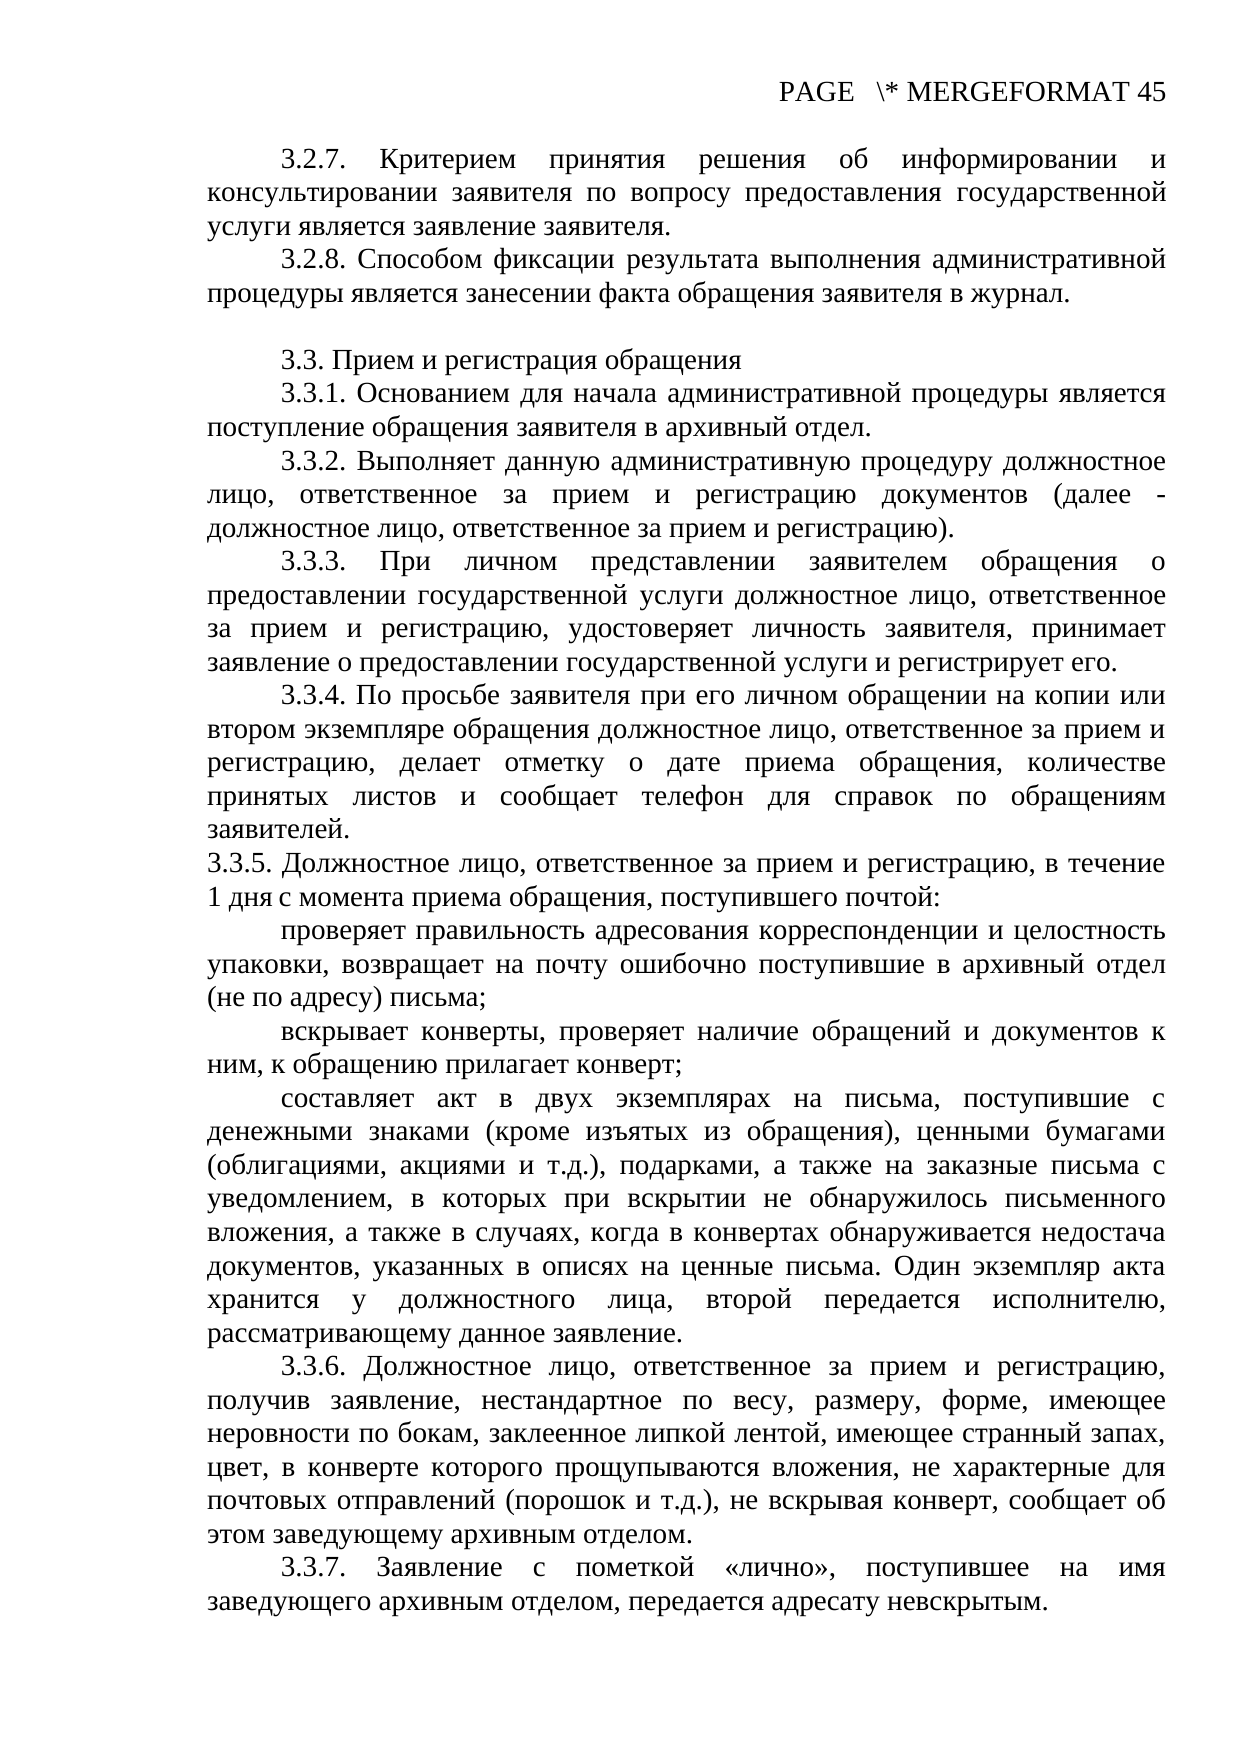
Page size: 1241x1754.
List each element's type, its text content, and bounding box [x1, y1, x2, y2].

text 3.3.4. По просьбе заявителя при его личном обращении на копии или втором экземпляре обращения должностное лицо, ответственное за прием и регистрацию, делает отметку о дате приема обращения, количестве принятых листов и сообщает телефон для справок по обращениям заявителей. [207, 677, 1167, 845]
text 3.3.7. Заявление с пометкой «лично», поступившее на имя заведующего архивным отделом, передается адресату невскрытым. [207, 1549, 1167, 1617]
text вскрывает конверты, проверяет наличие обращений и документов к ним, к обращению прилагает конверт; [207, 1013, 1167, 1080]
text 3.2.8. Способом фиксации результата выполнения административной процедуры является занесении факта обращения заявителя в журнал. [207, 241, 1167, 308]
text 3.3.3. При личном представлении заявителем обращения о предоставлении государственной услуги должностное лицо, ответственное за прием и регистрацию, удостоверяет личность заявителя, принимает заявление о предоставлении государственной услуги и регистрирует его. [207, 543, 1167, 677]
text 3.3.2. Выполняет данную административную процедуру должностное лицо, ответственное за прием и регистрацию документов (далее - должностное лицо, ответственное за прием и регистрацию). [207, 443, 1167, 543]
text 3.3. Прием и регистрация обращения [207, 342, 1167, 376]
text составляет акт в двух экземплярах на письма, поступившие с денежными знаками (кроме изъятых из обращения), ценными бумагами (облигациями, акциями и т.д.), подарками, а также на заказные письма с уведомлением, в которых при вскрытии не обнаружилось письменного вложения, а также в случаях, когда в конвертах обнаруживается недостача документов, указанных в описях на ценные письма. Один экземпляр акта хранится у должностного лица, второй передается исполнителю, рассматривающему данное заявление. [207, 1080, 1167, 1348]
text 3.3.5. Должностное лицо, ответственное за прием и регистрацию, в течение 1 дня с момента приема обращения, поступившего почтой: [207, 845, 1167, 912]
text 3.3.6. Должностное лицо, ответственное за прием и регистрацию, получив заявление, нестандартное по весу, размеру, форме, имеющее неровности по бокам, заклеенное липкой лентой, имеющее странный запах, цвет, в конверте которого прощупываются вложения, не характерные для почтовых отправлений (порошок и т.д.), не вскрывая конверт, сообщает об этом заведующему архивным отделом. [207, 1348, 1167, 1549]
text 3.3.1. Основанием для начала административной процедуры является поступление обращения заявителя в архивный отдел. [207, 376, 1167, 443]
text 3.2.7. Критерием принятия решения об информировании и консультировании заявителя по вопросу предоставления государственной услуги является заявление заявителя. [207, 141, 1167, 241]
text проверяет правильность адресования корреспонденции и целостность упаковки, возвращает на почту ошибочно поступившие в архивный отдел (не по адресу) письма; [207, 912, 1167, 1013]
